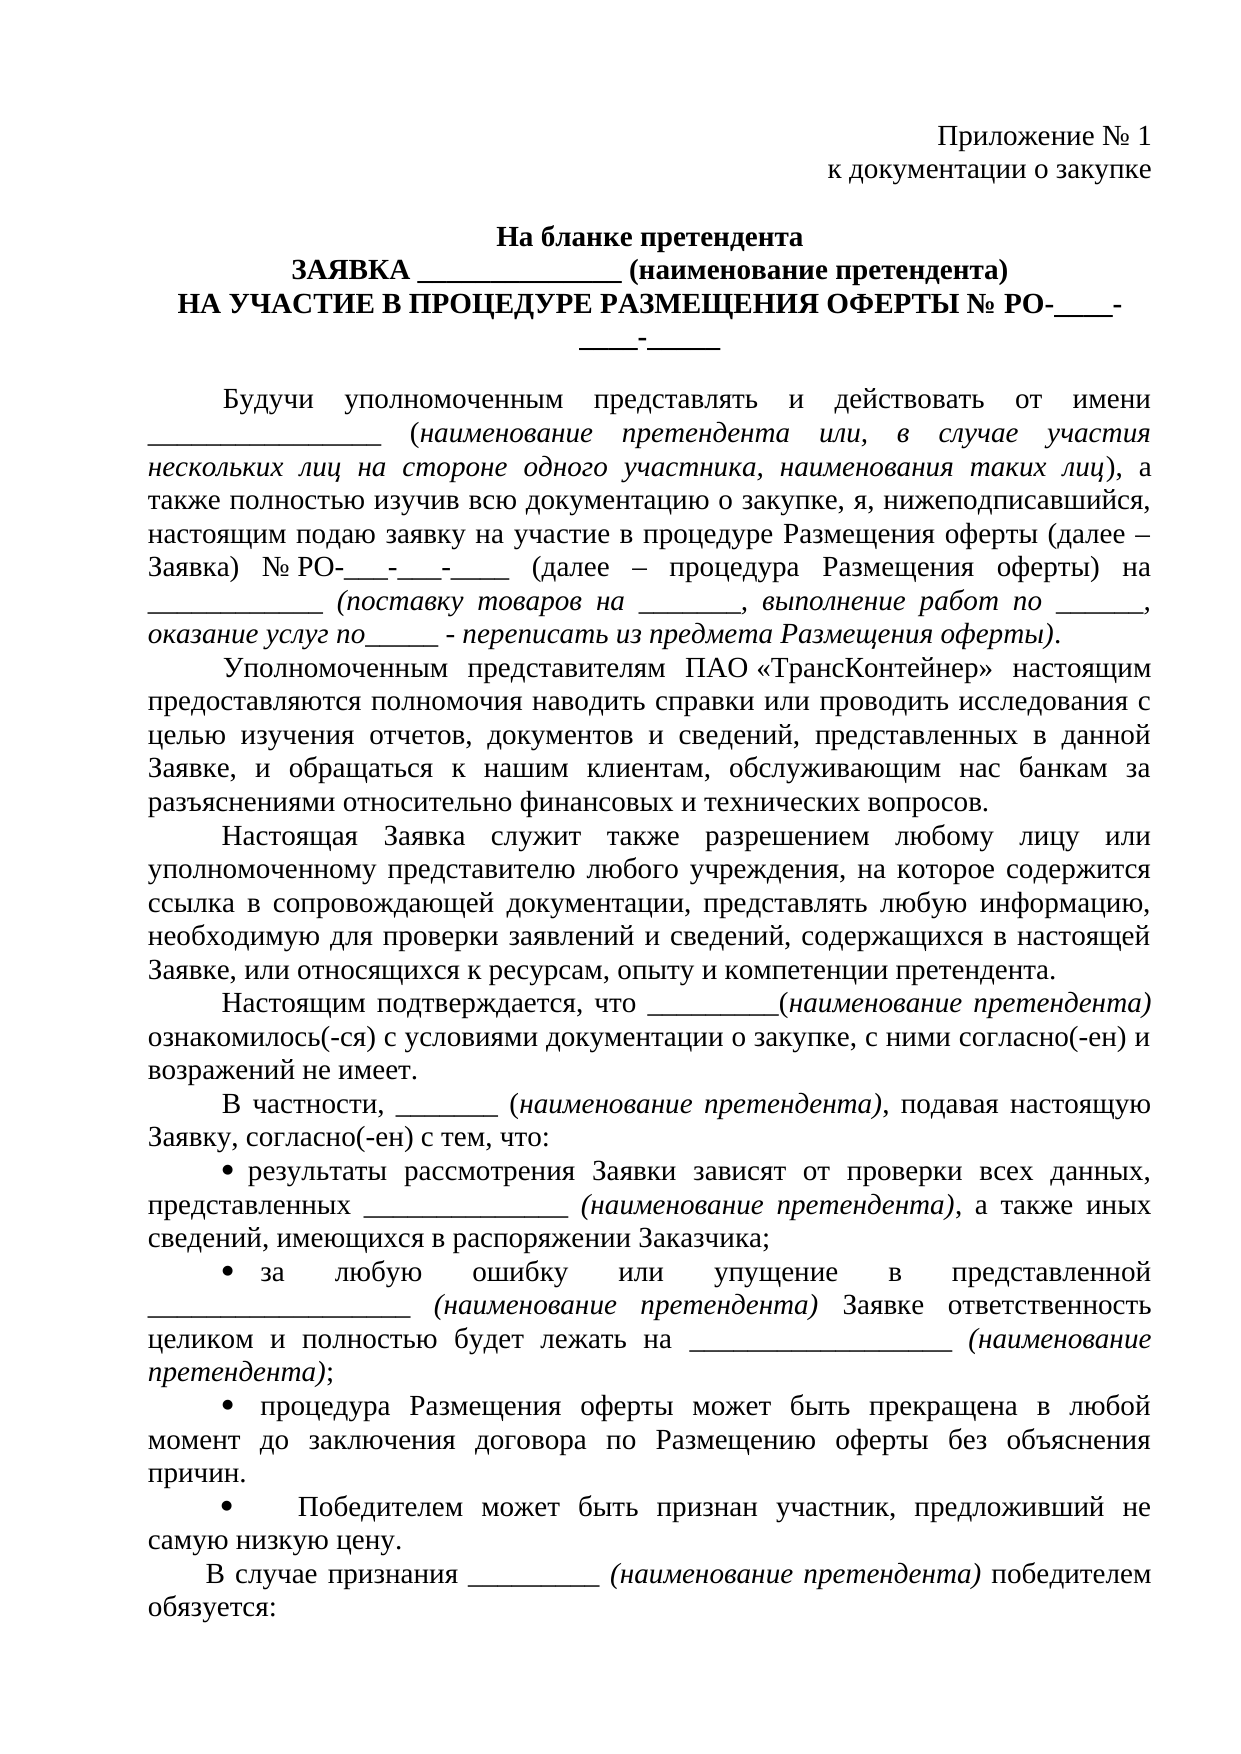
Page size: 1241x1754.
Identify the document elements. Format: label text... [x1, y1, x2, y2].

text Настоящим подтверждается, что _________(наименование претендента) ознакомилось(-ся) с условиями документации о закупке, с ними согласно(-ен) и возражений не имеет. [148, 985, 1152, 1086]
text Уполномоченным представителям ПАО «ТрансКонтейнер» настоящим предоставляются полномочия наводить справки или проводить исследования с целью изучения отчетов, документов и сведений, представленных в данной Заявке, и обращаться к нашим клиентам, обслуживающим нас банкам за разъяснениями относительно финансовых и технических вопросов. [148, 650, 1152, 818]
text В случае признания _________ (наименование претендента) победителем обязуется: [148, 1556, 1152, 1623]
text На бланке претендента [148, 219, 1152, 252]
list процедура Размещения оферты может быть прекращена в любой момент до заключения договора по Размещению оферты без объяснения причин. [148, 1388, 1152, 1489]
list за любую ошибку или упущение в представленной __________________ (наименование претендента) Заявке ответственность целиком и полностью будет лежать на __________________ (наименование претендента); [148, 1254, 1152, 1388]
list Победителем может быть признан участник, предложивший не самую низкую цену. [148, 1489, 1152, 1556]
text ЗАЯВКА ______________ (наименование претендента) [148, 252, 1152, 286]
list результаты рассмотрения Заявки зависят от проверки всех данных, представленных ______________ (наименование претендента), а также иных сведений, имеющихся в распоряжении Заказчика; [148, 1153, 1152, 1254]
text Будучи уполномоченным представлять и действовать от имени ________________ (наименование претендента или, в случае участия нескольких лиц на стороне одного участника, наименования таких лиц), а также полностью изучив всю документацию о закупке, я, нижеподписавшийся, настоящим подаю заявку на участие в процедуре Размещения оферты (далее – Заявка) № РО-___-___-____ (далее – процедура Размещения оферты) на ____________ (поставку товаров на _______, выполнение работ по ______, оказание услуг по_____ - переписать из предмета Размещения оферты). [148, 382, 1152, 650]
text НА УЧАСТИЕ В ПРОЦЕДУРЕ РАЗМЕЩЕНИЯ ОФЕРТЫ № РО-____-____-_____ [148, 286, 1152, 353]
text В частности, _______ (наименование претендента), подавая настоящую Заявку, согласно(-ен) с тем, что: [148, 1086, 1152, 1153]
text к документации о закупке [148, 152, 1152, 185]
text Настоящая Заявка служит также разрешением любому лицу или уполномоченному представителю любого учреждения, на которое содержится ссылка в сопровождающей документации, представлять любую информацию, необходимую для проверки заявлений и сведений, содержащихся в настоящей Заявке, или относящихся к ресурсам, опыту и компетенции претендента. [148, 818, 1152, 985]
text Приложение № 1 [148, 118, 1152, 152]
